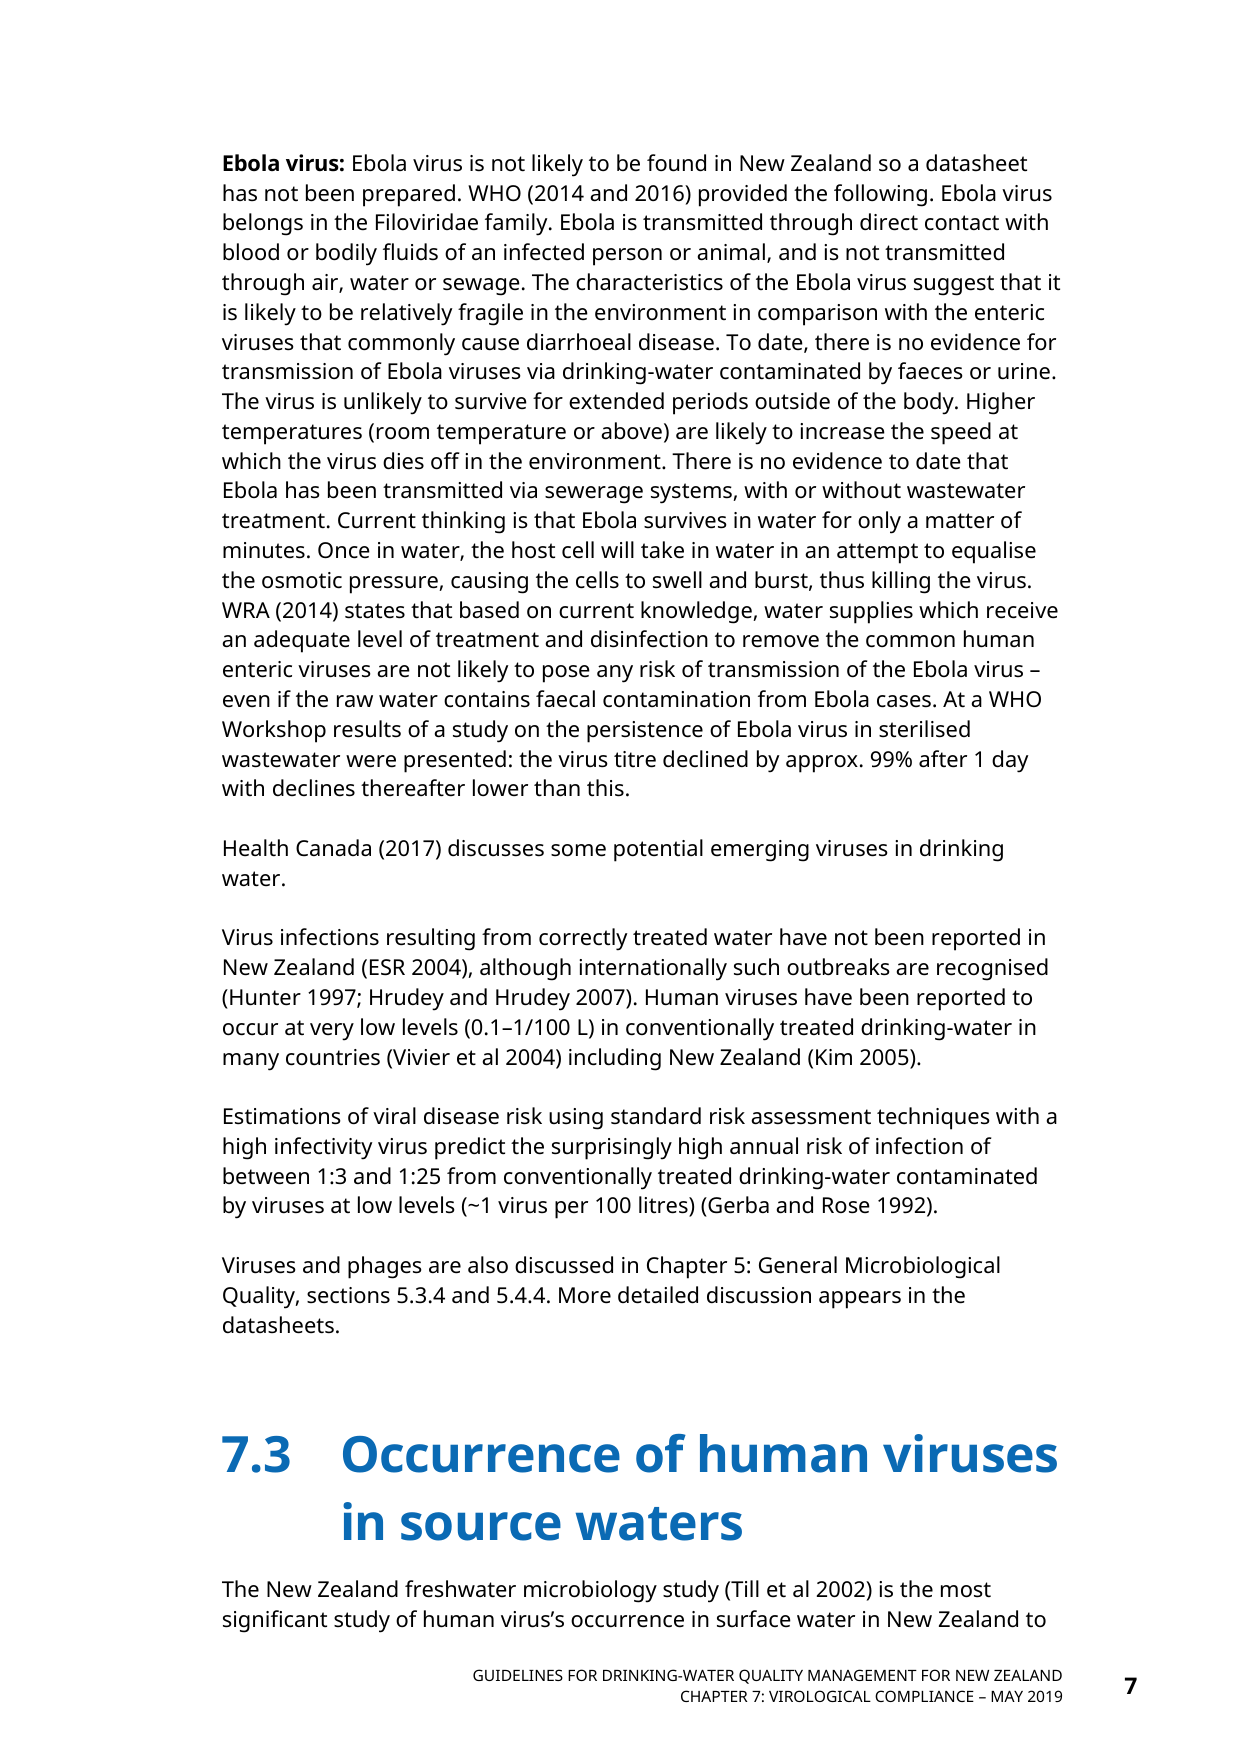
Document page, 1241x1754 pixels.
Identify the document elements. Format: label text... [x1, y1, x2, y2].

text Ebola virus: Ebola virus is not likely to be found in New Zealand so a datasheet has not been prepared. WHO (2014 and 2016) provided the following. Ebola virus belongs in the Filoviridae family. Ebola is transmitted through direct contact with blood or bodily fluids of an infected person or animal, and is not transmitted through air, water or sewage. The characteristics of the Ebola virus suggest that it is likely to be relatively fragile in the environment in comparison with the enteric viruses that commonly cause diarrhoeal disease. To date, there is no evidence for transmission of Ebola viruses via drinking-water contaminated by faeces or urine. The virus is unlikely to survive for extended periods outside of the body. Higher temperatures (room temperature or above) are likely to increase the speed at which the virus dies off in the environment. There is no evidence to date that Ebola has been transmitted via sewerage systems, with or without wastewater treatment. Current thinking is that Ebola survives in water for only a matter of minutes. Once in water, the host cell will take in water in an attempt to equalise the osmotic pressure, causing the cells to swell and burst, thus killing the virus. WRA (2014) states that based on current knowledge, water supplies which receive an adequate level of treatment and disinfection to remove the common human enteric viruses are not likely to pose any risk of transmission of the Ebola virus – even if the raw water contains faecal contamination from Ebola cases. At a WHO Workshop results of a study on the persistence of Ebola virus in sterilised wastewater were presented: the virus titre declined by approx. 99% after 1 day with declines thereafter lower than this. [222, 148, 1063, 803]
subtitle Occurrence of human viruses in source waters [222, 1419, 1063, 1555]
text Health Canada (2017) discusses some potential emerging viruses in drinking water. [222, 833, 1063, 892]
text Viruses and phages are also discussed in Chapter 5: General Microbiological Quality, sections 5.3.4 and 5.4.4. More detailed discussion appears in the datasheets. [222, 1250, 1063, 1339]
text Estimations of viral disease risk using standard risk assessment techniques with a high infectivity virus predict the surprisingly high annual risk of infection of between 1:3 and 1:25 from conventionally treated drinking-water contaminated by viruses at low levels (~1 virus per 100 litres) (Gerba and Rose 1992). [222, 1101, 1063, 1220]
text Virus infections resulting from correctly treated water have not been reported in New Zealand ( 2004), although internationally such outbreaks are recognised (Hunter 1997; Hrudey and Hrudey 2007). Human viruses have been reported to occur at very low levels (0.1–1/100 L) in conventionally treated drinking-water in many countries (Vivier et al 2004) including (Kim 2005). [222, 922, 1063, 1071]
